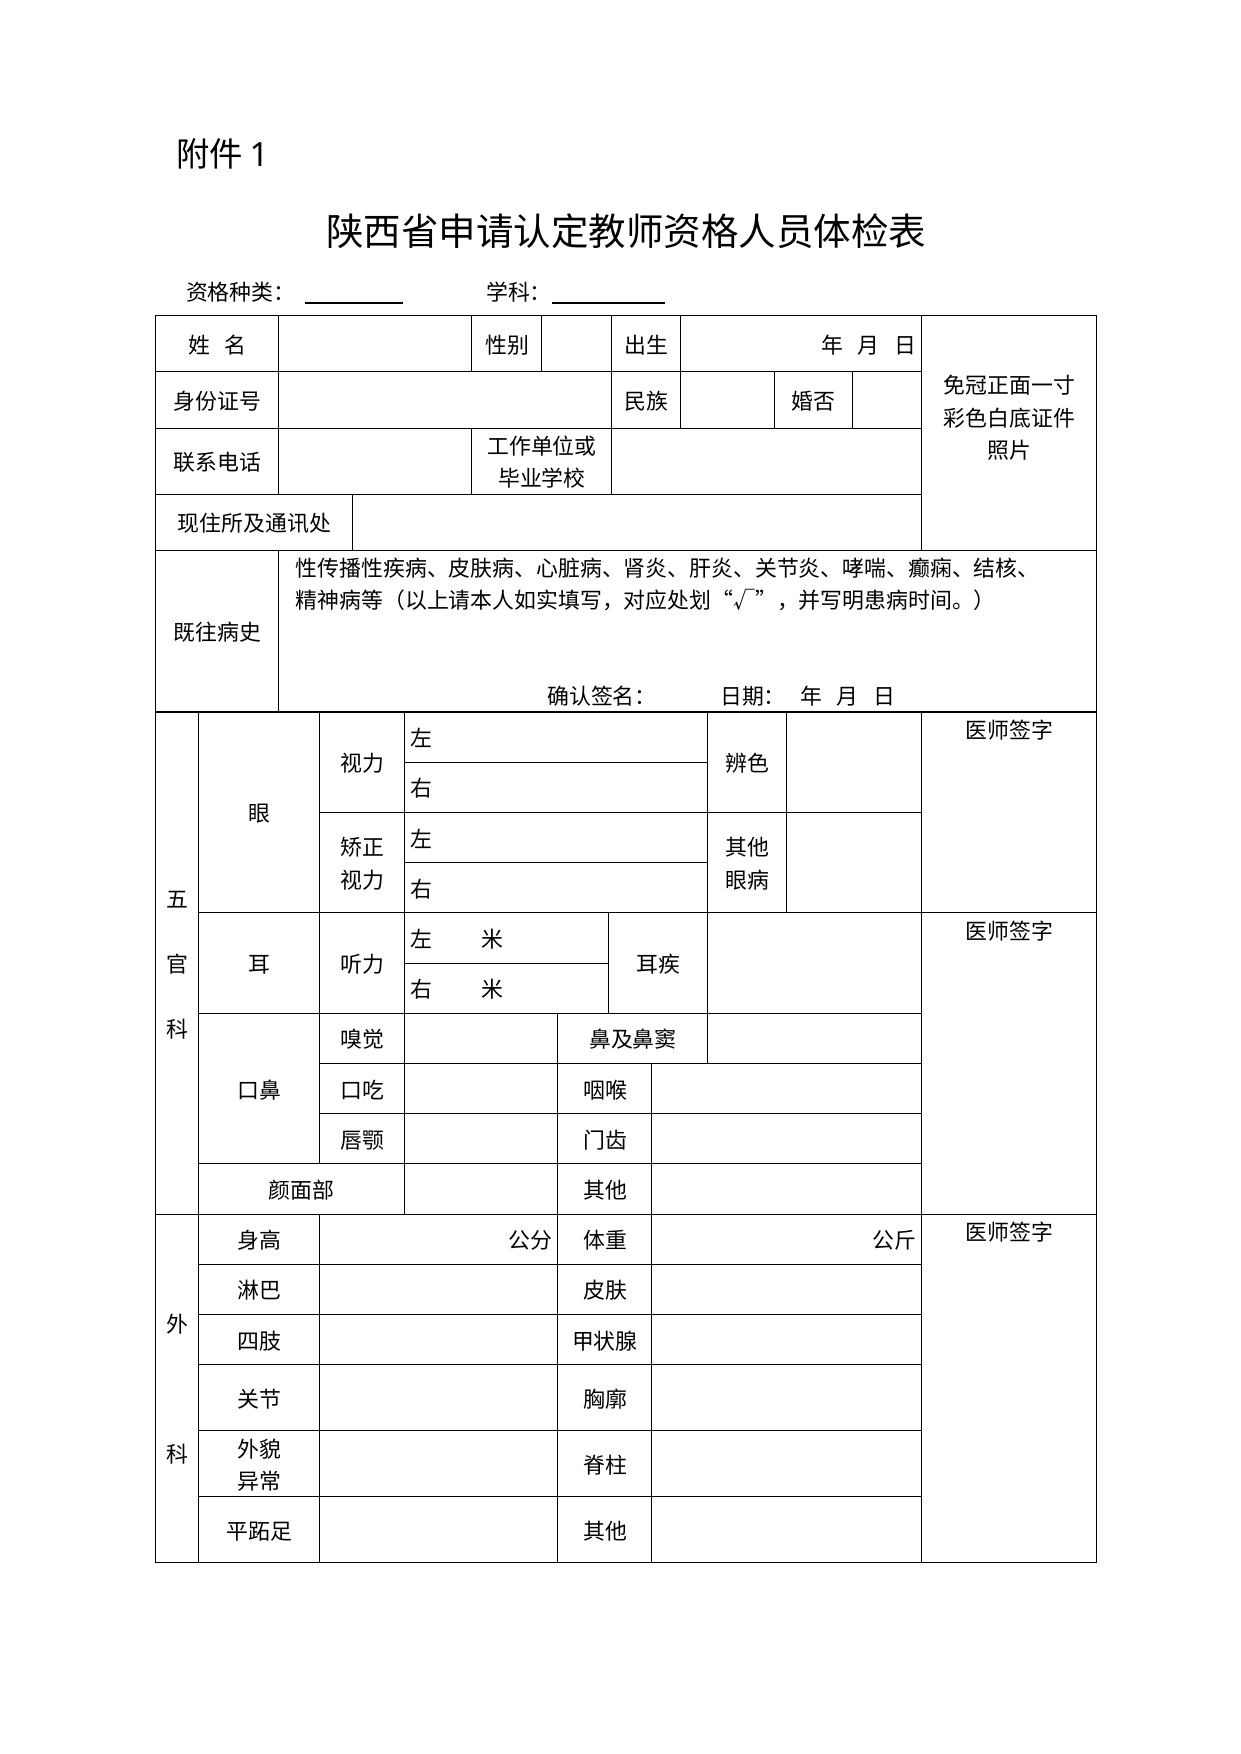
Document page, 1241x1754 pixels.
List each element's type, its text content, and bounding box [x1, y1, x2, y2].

table_cell 眼 [199, 713, 319, 912]
table_cell [853, 372, 921, 427]
table_cell 工作单位或 毕业学校 [472, 429, 611, 493]
table_cell 身高 [199, 1215, 319, 1264]
table_cell 外貌 异常 [199, 1431, 319, 1496]
table_cell 既往病史 [156, 551, 278, 711]
table_cell 其他 眼病 [708, 813, 786, 912]
table_cell 其他 [558, 1164, 651, 1213]
table_cell 关节 [199, 1365, 319, 1430]
table_cell [787, 813, 921, 912]
table_cell [681, 372, 774, 427]
table_cell 右 [405, 763, 707, 812]
text 附件1 [176, 119, 1076, 184]
table_cell [320, 1365, 557, 1430]
table_cell 现住所及通讯处 [156, 495, 352, 549]
table_cell 医师签字 [922, 713, 1096, 912]
table_cell [652, 1265, 921, 1314]
table_cell 听力 [320, 913, 404, 1013]
table_cell 皮肤 [558, 1265, 651, 1314]
table_cell 矫正 视力 [320, 813, 404, 912]
table_header 性别 [472, 316, 541, 371]
table_header [542, 316, 611, 371]
table_cell [405, 1014, 557, 1063]
table_cell 胸廓 [558, 1365, 651, 1430]
table_cell [405, 1164, 557, 1213]
table_cell 右 米 [405, 964, 608, 1013]
table_cell [652, 1114, 921, 1163]
table_cell [652, 1431, 921, 1496]
table_cell 平跖足 [199, 1497, 319, 1562]
table_cell 鼻及鼻窦 [558, 1014, 707, 1063]
table_cell [320, 1265, 557, 1314]
table_cell [652, 1164, 921, 1213]
table_cell [405, 1114, 557, 1163]
text 资格种类： 学科： [176, 275, 1076, 307]
table_header 出生 [612, 316, 680, 371]
table_cell [320, 1315, 557, 1364]
table_cell [652, 1365, 921, 1430]
table_cell 咽喉 [558, 1064, 651, 1113]
table_cell 视力 [320, 713, 404, 812]
table_cell [279, 372, 611, 427]
table_cell [320, 1431, 557, 1496]
table_header 免冠正面一寸 彩色白底证件 照片 [922, 316, 1096, 549]
table_cell 其他 [558, 1497, 651, 1562]
table_cell [353, 495, 921, 549]
table_cell 体重 [558, 1215, 651, 1264]
table_cell 民族 [612, 372, 680, 427]
table_cell 左 米 [405, 913, 608, 962]
table_cell [279, 429, 471, 493]
table_cell 淋巴 [199, 1265, 319, 1314]
table_cell 口鼻 [199, 1014, 319, 1163]
table_header 姓 名 [156, 316, 278, 371]
table_cell 左 [405, 813, 707, 862]
table_cell 耳疾 [609, 913, 707, 1013]
table_cell 右 [405, 863, 707, 912]
table_cell [612, 429, 921, 493]
table_cell 医师签字 [922, 1215, 1096, 1562]
table_cell 外 科 [156, 1215, 198, 1562]
table_cell 医师签字 [922, 913, 1096, 1213]
table_cell 耳 [199, 913, 319, 1013]
table_cell 唇颚 [320, 1114, 404, 1163]
table_cell 脊柱 [558, 1431, 651, 1496]
table_cell 公分 [320, 1215, 557, 1264]
table_cell 公斤 [652, 1215, 921, 1264]
table_cell 甲状腺 [558, 1315, 651, 1364]
table_cell 口吃 [320, 1064, 404, 1113]
table_header [279, 316, 471, 371]
table_cell [708, 913, 921, 1013]
table_header 年 月 日 [681, 316, 921, 371]
table_cell 身份证号 [156, 372, 278, 427]
table_cell [708, 1014, 921, 1063]
table_cell [652, 1497, 921, 1562]
table_cell [405, 1064, 557, 1113]
table_cell [787, 713, 921, 812]
table_cell 嗅觉 [320, 1014, 404, 1063]
table_cell 门齿 [558, 1114, 651, 1163]
table_cell [652, 1064, 921, 1113]
table_cell 婚否 [775, 372, 852, 427]
table_cell 联系电话 [156, 429, 278, 493]
table_cell 辨色 [708, 713, 786, 812]
table_cell 颜面部 [199, 1164, 404, 1213]
table_cell [652, 1315, 921, 1364]
table_cell 四肢 [199, 1315, 319, 1364]
table_cell [320, 1497, 557, 1562]
text 陕西省申请认定教师资格人员体检表 [176, 196, 1076, 261]
table_cell 五 官 科 [156, 713, 198, 1213]
table_cell 性传播性疾病、皮肤病、心脏病、肾炎、肝炎、关节炎、哮喘、癫痫、结核、 精神病等（以上请本人如实填写，对应处划“√”，并写明患病时间。） 确认签名： 日期： 年 月 日 [279, 551, 1096, 711]
table_cell 左 [405, 713, 707, 762]
